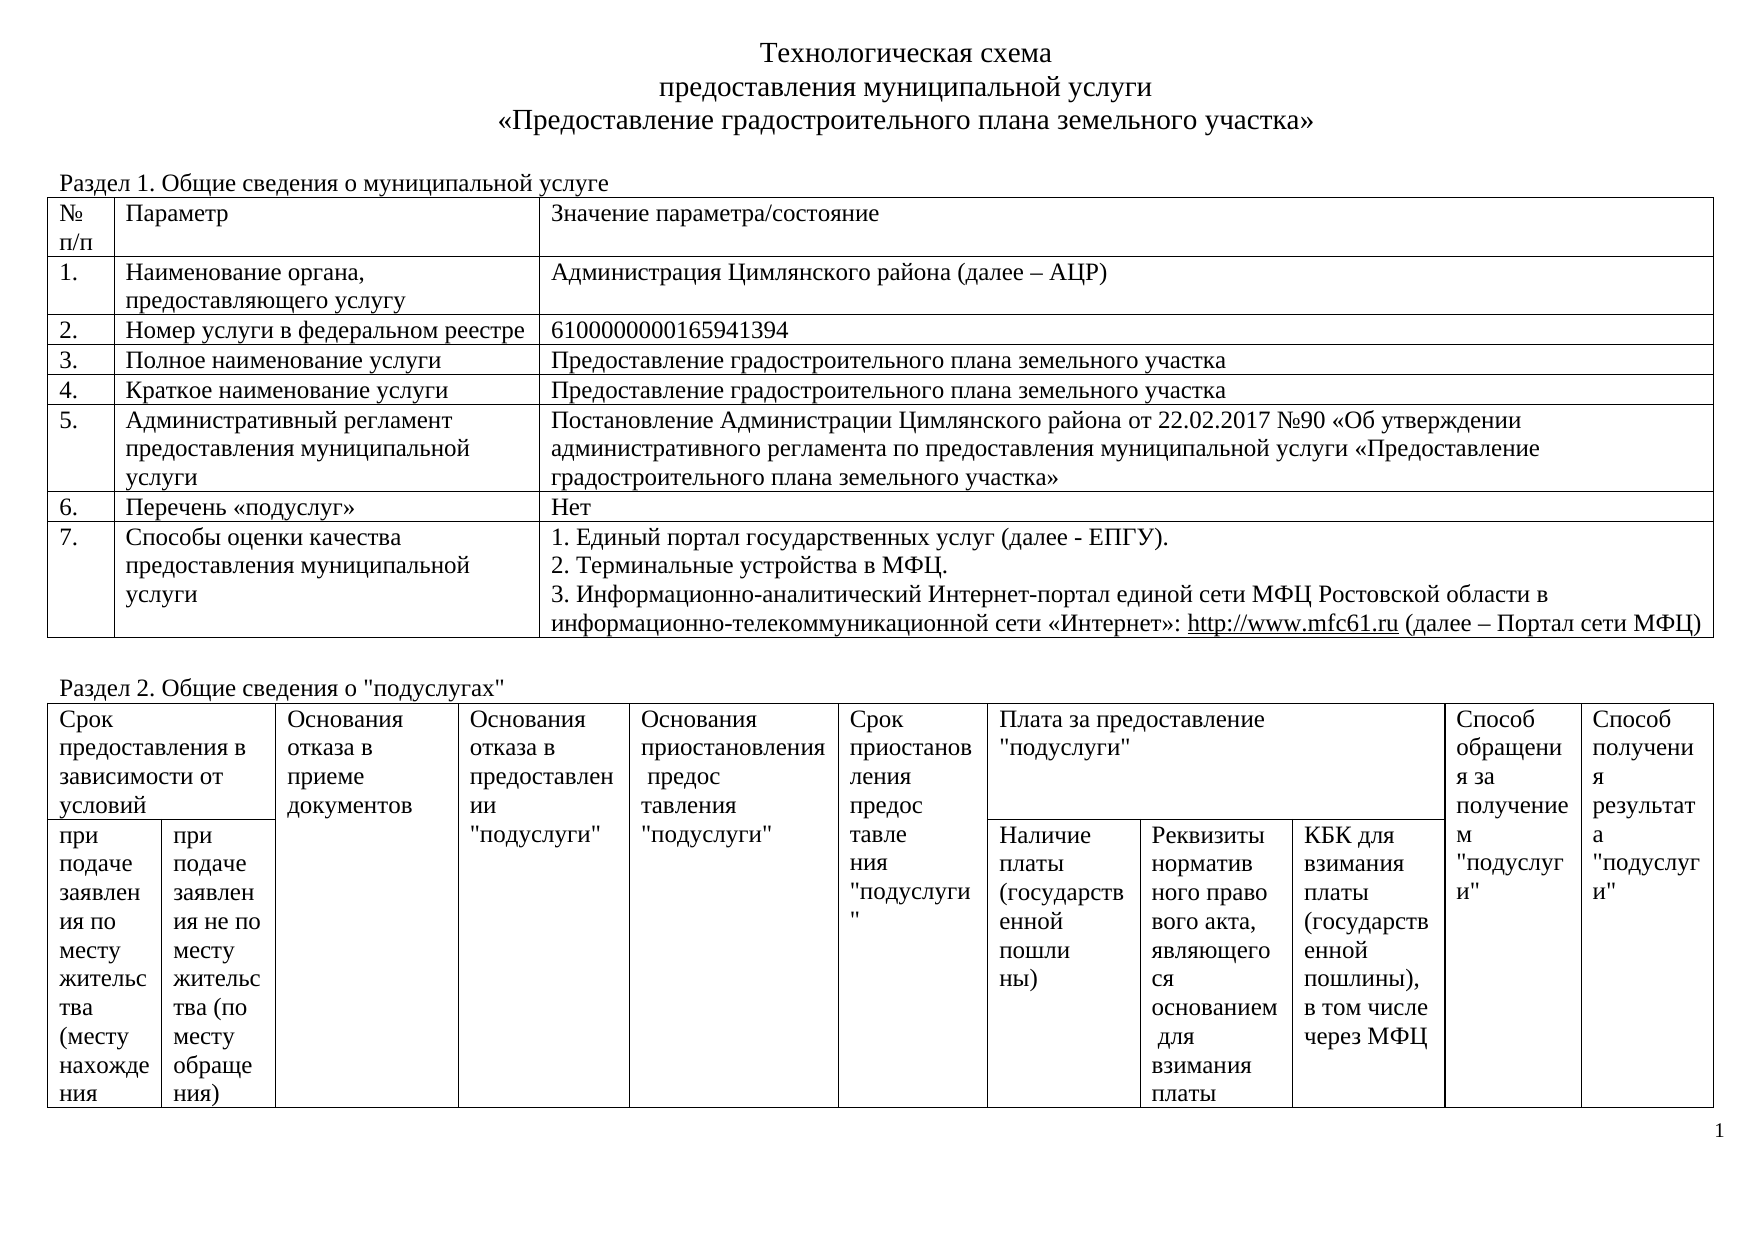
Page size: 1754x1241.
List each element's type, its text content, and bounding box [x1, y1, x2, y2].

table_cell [1293, 820, 1444, 1107]
table_cell 2. [48, 315, 114, 344]
table_cell 6100000000165941394 [540, 315, 1713, 344]
table_cell Предоставление градостроительного плана земельного участка [540, 375, 1713, 404]
table_cell Постановление Администрации Цимлянского района от 22.02.2017 №90 «Об утверждении административного регламента по предоставления муниципальной услуги «Предоставление градостроительного плана земельного участка» [540, 405, 1713, 491]
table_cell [988, 820, 1140, 1107]
table_cell 1. [48, 257, 114, 314]
table_cell Перечень «подуслуг» [115, 492, 539, 521]
table_cell Номер услуги в федеральном реестре [115, 315, 539, 344]
table_cell Полное наименование услуги [115, 345, 539, 374]
table_cell 5. [48, 405, 114, 491]
table_header Основания приостановления предос тавления "подуслуги" [630, 704, 838, 1107]
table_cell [1141, 820, 1292, 1107]
table_header № п/п [48, 198, 114, 256]
text Технологическая схема предоставления муниципальной услуги «Предоставление градостроительного плана земельного участка» [94, 35, 1724, 136]
table_header Плата за предоставление "подуслуги" [988, 704, 1444, 819]
table_header Параметр [115, 198, 539, 256]
table_header Способ получения результата "подуслуги" [1582, 704, 1713, 1107]
table_header Способ обращения за получением "подуслуги" [1446, 704, 1581, 1107]
table_header Срок предоставления в зависимости от условий [48, 704, 275, 819]
text Раздел 2. Общие сведения о "подуслугах" [59, 638, 1724, 703]
table_header Основания отказа в приеме документов [276, 704, 458, 1107]
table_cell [48, 820, 161, 1107]
table_cell 4. [48, 375, 114, 404]
table_cell Наименование органа, предоставляющего услугу [115, 257, 539, 314]
table_cell Краткое наименование услуги [115, 375, 539, 404]
table_cell 1. Единый портал государственных услуг (далее - ЕПГУ). 2. Терминальные устройства в МФЦ. 3. Информационно-аналитический Интернет-портал единой сети МФЦ Ростовской области в информационно-телекоммуникационной сети «Интернет»: http://www.mfc61.ru (далее – Портал сети МФЦ) [540, 522, 1713, 637]
text Раздел 1. Общие сведения о муниципальной услуге [59, 136, 1724, 197]
table_cell 7. [48, 522, 114, 637]
table_header Срок приостановления предос тавле ния "подуслуги" [839, 704, 987, 1107]
table_cell 3. [48, 345, 114, 374]
table_cell Предоставление градостроительного плана земельного участка [540, 345, 1713, 374]
table_cell 6. [48, 492, 114, 521]
table_cell Администрация Цимлянского района (далее – АЦР) [540, 257, 1713, 314]
table_cell Способы оценки качества предоставления муниципальной услуги [115, 522, 539, 637]
table_header Основания отказа в предоставлении "подуслуги" [459, 704, 629, 1107]
table_cell Нет [540, 492, 1713, 521]
table_header Значение параметра/состояние [540, 198, 1713, 256]
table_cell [162, 820, 275, 1107]
table_cell Административный регламент предоставления муниципальной услуги [115, 405, 539, 491]
